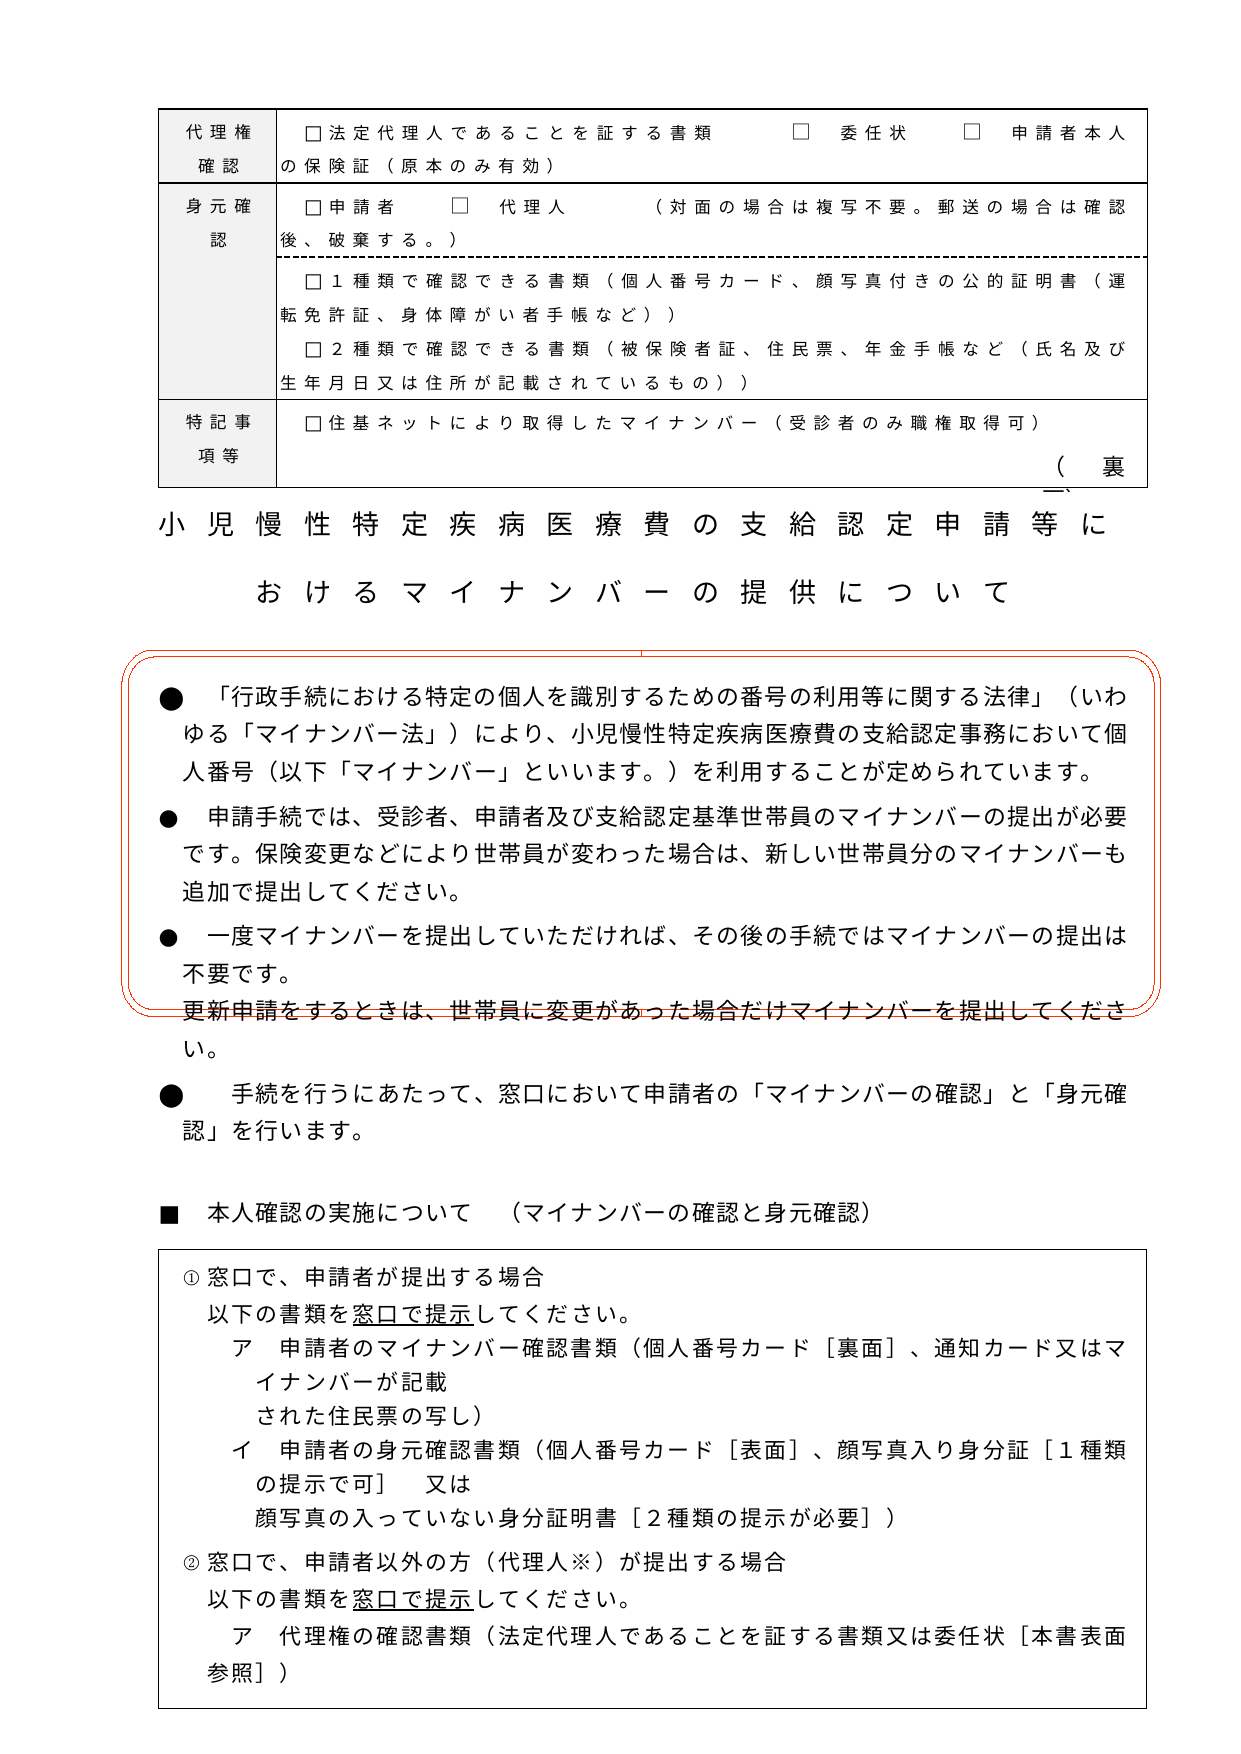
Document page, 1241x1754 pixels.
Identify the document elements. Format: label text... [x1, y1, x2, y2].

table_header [159, 1250, 1146, 1708]
text ⬤ 手続を行うにあたって、窓口において申請者の「マイナンバーの確認」と「身元確認」を行います。 [158, 1075, 1129, 1147]
text 小児慢性特定疾病医療費の支給認定申請等におけるマイナンバーの提供について [158, 488, 1129, 624]
table_cell □ 申請者 □ 代理人 （対面の場合は複写不要。郵送の場合は確認後、破棄する。） [277, 184, 1147, 256]
table_cell □ １種類で確認できる書類（個人番号カード、顔写真付きの公的証明書（運転免許証、身体障がい者手帳など）） □ ２種類で確認できる書類（被保険者証、住民票、年金手帳など（氏名及び生年月日又は住所が記載されているもの）） [277, 256, 1147, 399]
table_cell 代理権確認 [159, 110, 276, 182]
table_cell □ 法定代理人であることを証する書類 □ 委任状 □ 申請者本人の保険証（原本のみ有効） [277, 110, 1147, 182]
table_cell □ 住基ネットにより取得したマイナンバー（受診者のみ職権取得可） [277, 400, 1147, 487]
table_cell 身元確認 [159, 184, 276, 399]
text ● 一度マイナンバーを提出していただければ、その後の手続ではマイナンバーの提出は不要です。 更新申請をするときは、世帯員に変更があった場合だけマイナンバーを提出してください。 [158, 918, 1129, 1064]
text ⬤ 「行政手続における特定の個人を識別するための番号の利用等に関する法律」（いわゆる「マイナンバー法」）により、小児慢性特定疾病医療費の支給認定事務において個人番号（以下「マイナンバー」といいます。）を利用することが定められています。 [158, 678, 1129, 787]
text ● 申請手続では、受診者、申請者及び支給認定基準世帯員のマイナンバーの提出が必要です。保険変更などにより世帯員が変わった場合は、新しい世帯員分のマイナンバーも追加で提出してください。 [158, 798, 1129, 907]
text ■ 本人確認の実施について （マイナンバーの確認と身元確認） [158, 1195, 1129, 1229]
table_cell 特記事項等 [159, 400, 276, 487]
